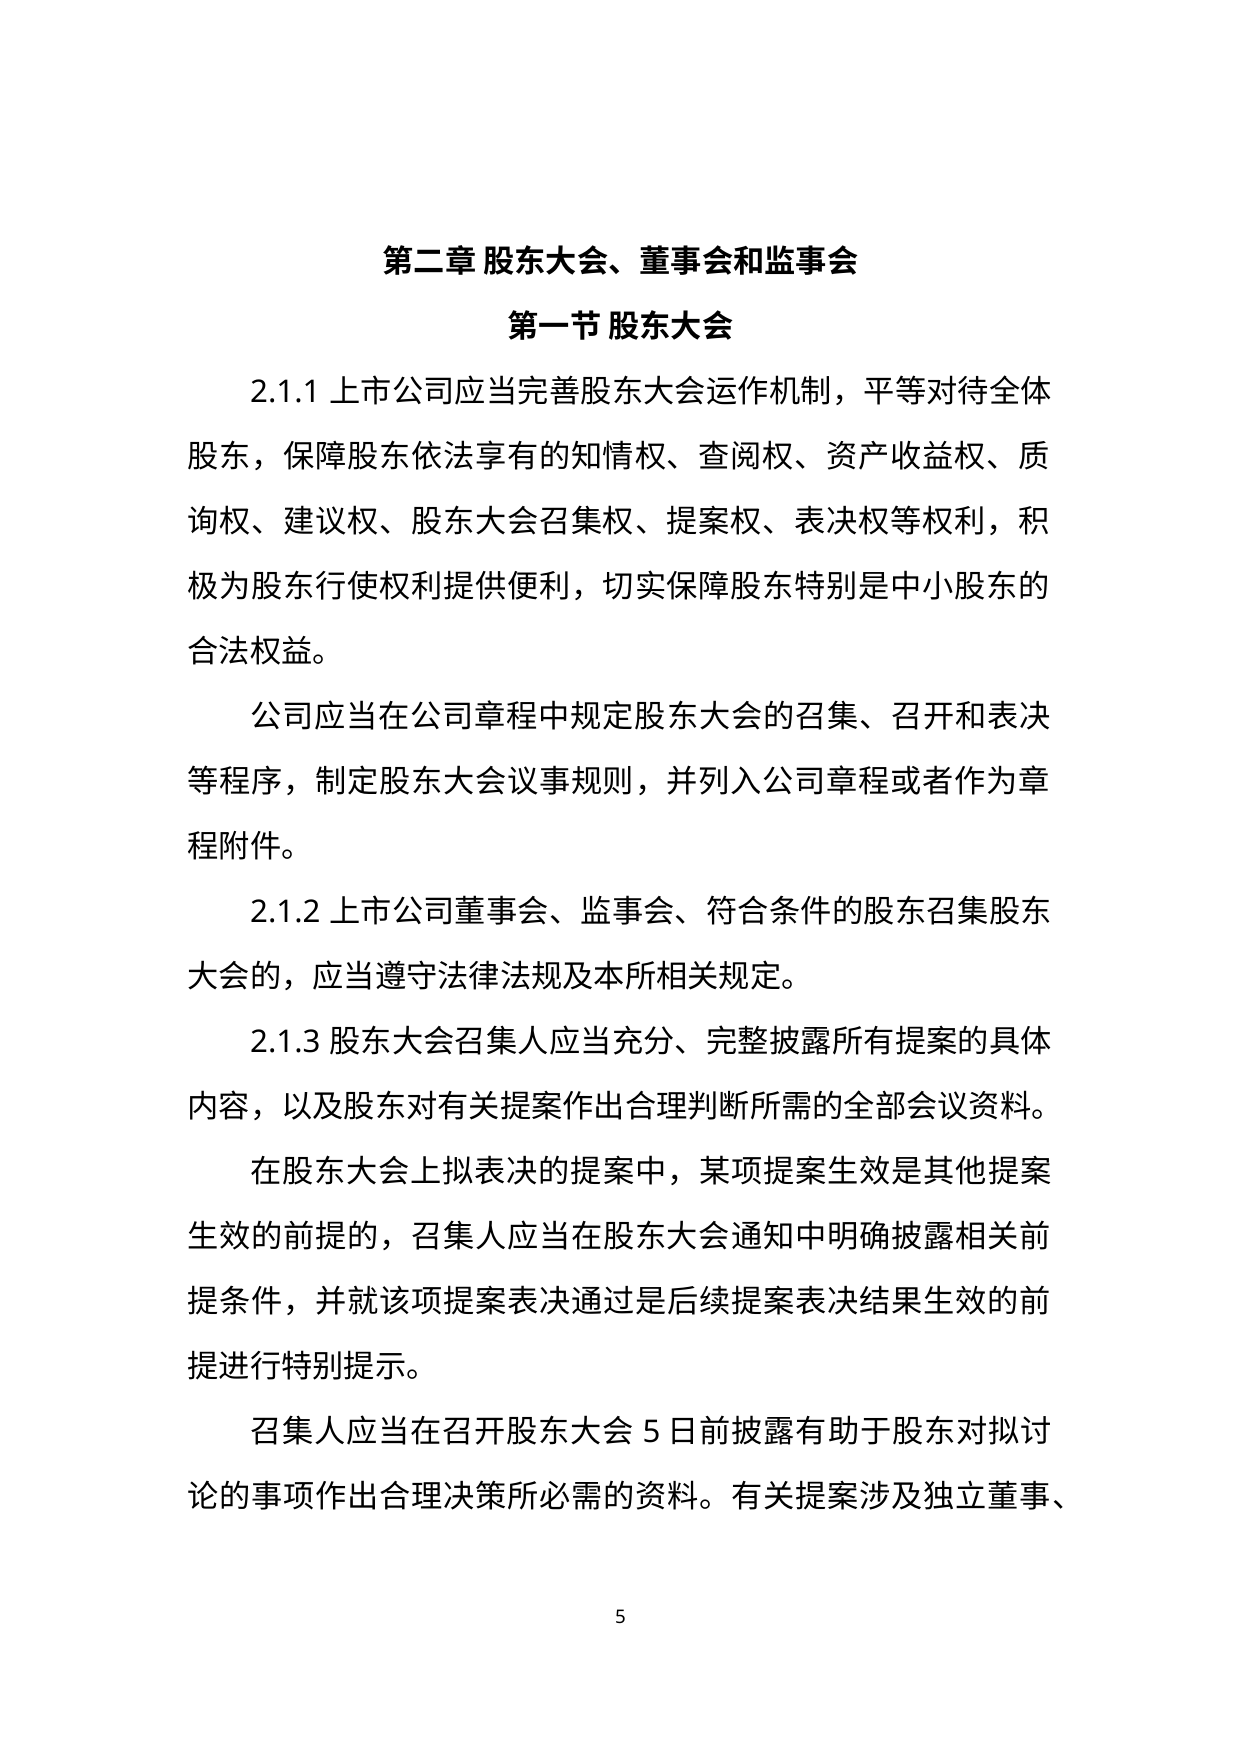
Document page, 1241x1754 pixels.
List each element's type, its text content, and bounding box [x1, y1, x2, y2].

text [187, 1397, 1053, 1527]
text 2.1.1 上市公司应当完善股东大会运作机制，平等对待全体股东，保障股东依法享有的知情权、查阅权、资产收益权、质询权、建议权、股东大会召集权、提案权、表决权等权利，积极为股东行使权利提供便利，切实保障股东特别是中小股东的合法权益。 [187, 357, 1053, 682]
text 2.1.3 股东大会召集人应当充分、完整披露所有提案的具体内容，以及股东对有关提案作出合理判断所需的全部会议资料。 [187, 1007, 1053, 1137]
text 公司应当在公司章程中规定股东大会的召集、召开和表决等程序，制定股东大会议事规则，并列入公司章程或者作为章程附件。 [187, 682, 1053, 877]
text 在股东大会上拟表决的提案中，某项提案生效是其他提案生效的前提的，召集人应当在股东大会通知中明确披露相关前提条件，并就该项提案表决通过是后续提案表决结果生效的前提进行特别提示。 [187, 1137, 1053, 1397]
text 2.1.2 上市公司董事会、监事会、符合条件的股东召集股东大会的，应当遵守法律法规及本所相关规定。 [187, 877, 1053, 1007]
subtitle 第一节 股东大会 [187, 292, 1053, 357]
subtitle 第二章 股东大会、董事会和监事会 [187, 227, 1053, 292]
